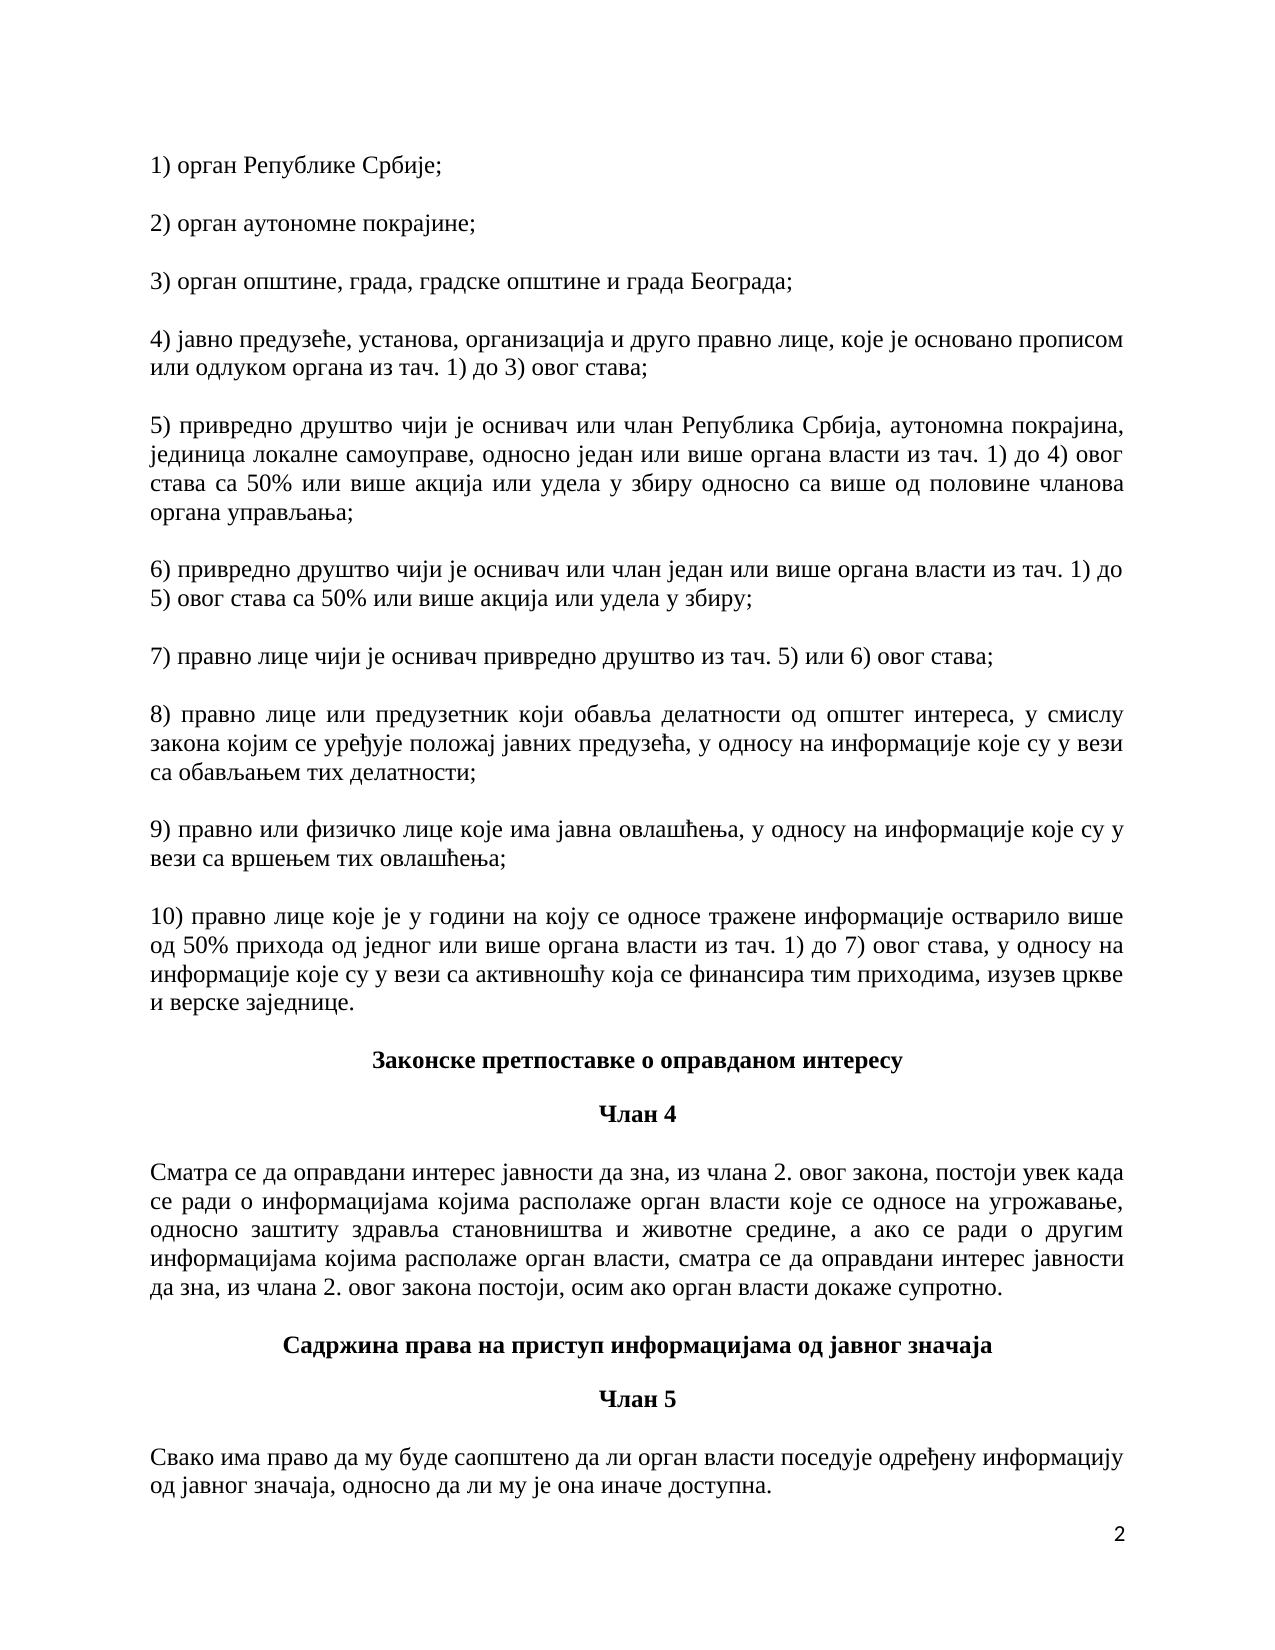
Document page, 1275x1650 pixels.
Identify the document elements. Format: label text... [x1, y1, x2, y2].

text Члан 4 [150, 1099, 1125, 1128]
text 8) правно лице или предузетник који обавља делатности од општег интереса, у смислу закона којим се уређује положај јавних предузећа, у односу на информације које су у вези са обављањем тих делатности; [150, 699, 1125, 785]
text 7) правно лице чији је оснивач привредно друштво из тач. 5) или 6) овог става; [150, 641, 1125, 670]
text Садржина права на приступ информацијама од јавног значаја [150, 1330, 1125, 1359]
text Законске претпоставке о оправданом интересу [150, 1045, 1125, 1074]
text Члан 5 [150, 1384, 1125, 1412]
text 1) орган Републике Србије; [150, 150, 1125, 179]
text 10) правно лице које је у години на коју се односе тражене информације остварило више од 50% прихода од једног или више органа власти из тач. 1) до 7) овог става, у односу на информације које су у вези са активношћу која се финансира тим приходима, изузев цркве и верске заједнице. [150, 901, 1125, 1016]
text Свако има право да му буде саопштено да ли орган власти поседује одређену информацију од јавног значаја, односно да ли му је она иначе доступна. [150, 1442, 1125, 1499]
text 4) јавно предузеће, установа, организација и друго правно лице, које је основано прописом или одлуком органа из тач. 1) до 3) овог става; [150, 324, 1125, 381]
text 6) привредно друштво чији је оснивач или члан један или више органа власти из тач. 1) до 5) овог става са 50% или више акција или удела у збиру; [150, 554, 1125, 612]
text Сматра се да оправдани интерес јавности да зна, из члана 2. овог закона, постоји увек када се ради о информацијама којима располаже орган власти које се односе на угрожавање, односно заштиту здравља становништва и животне средине, а ако се ради о другим информацијама којима располаже орган власти, сматра се да оправдани интерес јавности да зна, из члана 2. овог закона постоји, осим ако орган власти докаже супротно. [150, 1157, 1125, 1301]
text 2) орган аутономне покрајине; [150, 208, 1125, 237]
text 5) привредно друштво чији је оснивач или члан Република Србија, аутономна покрајина, јединица локалне самоуправе, односно један или више органа власти из тач. 1) до 4) овог става са 50% или више акција или удела у збиру односно са више од половине чланова органа управљања; [150, 410, 1125, 525]
text 9) правно или физичко лице које има јавна овлашћења, у односу на информације које су у вези са вршењем тих овлашћења; [150, 814, 1125, 872]
text 3) орган општине, града, градске општине и града Београда; [150, 266, 1125, 294]
